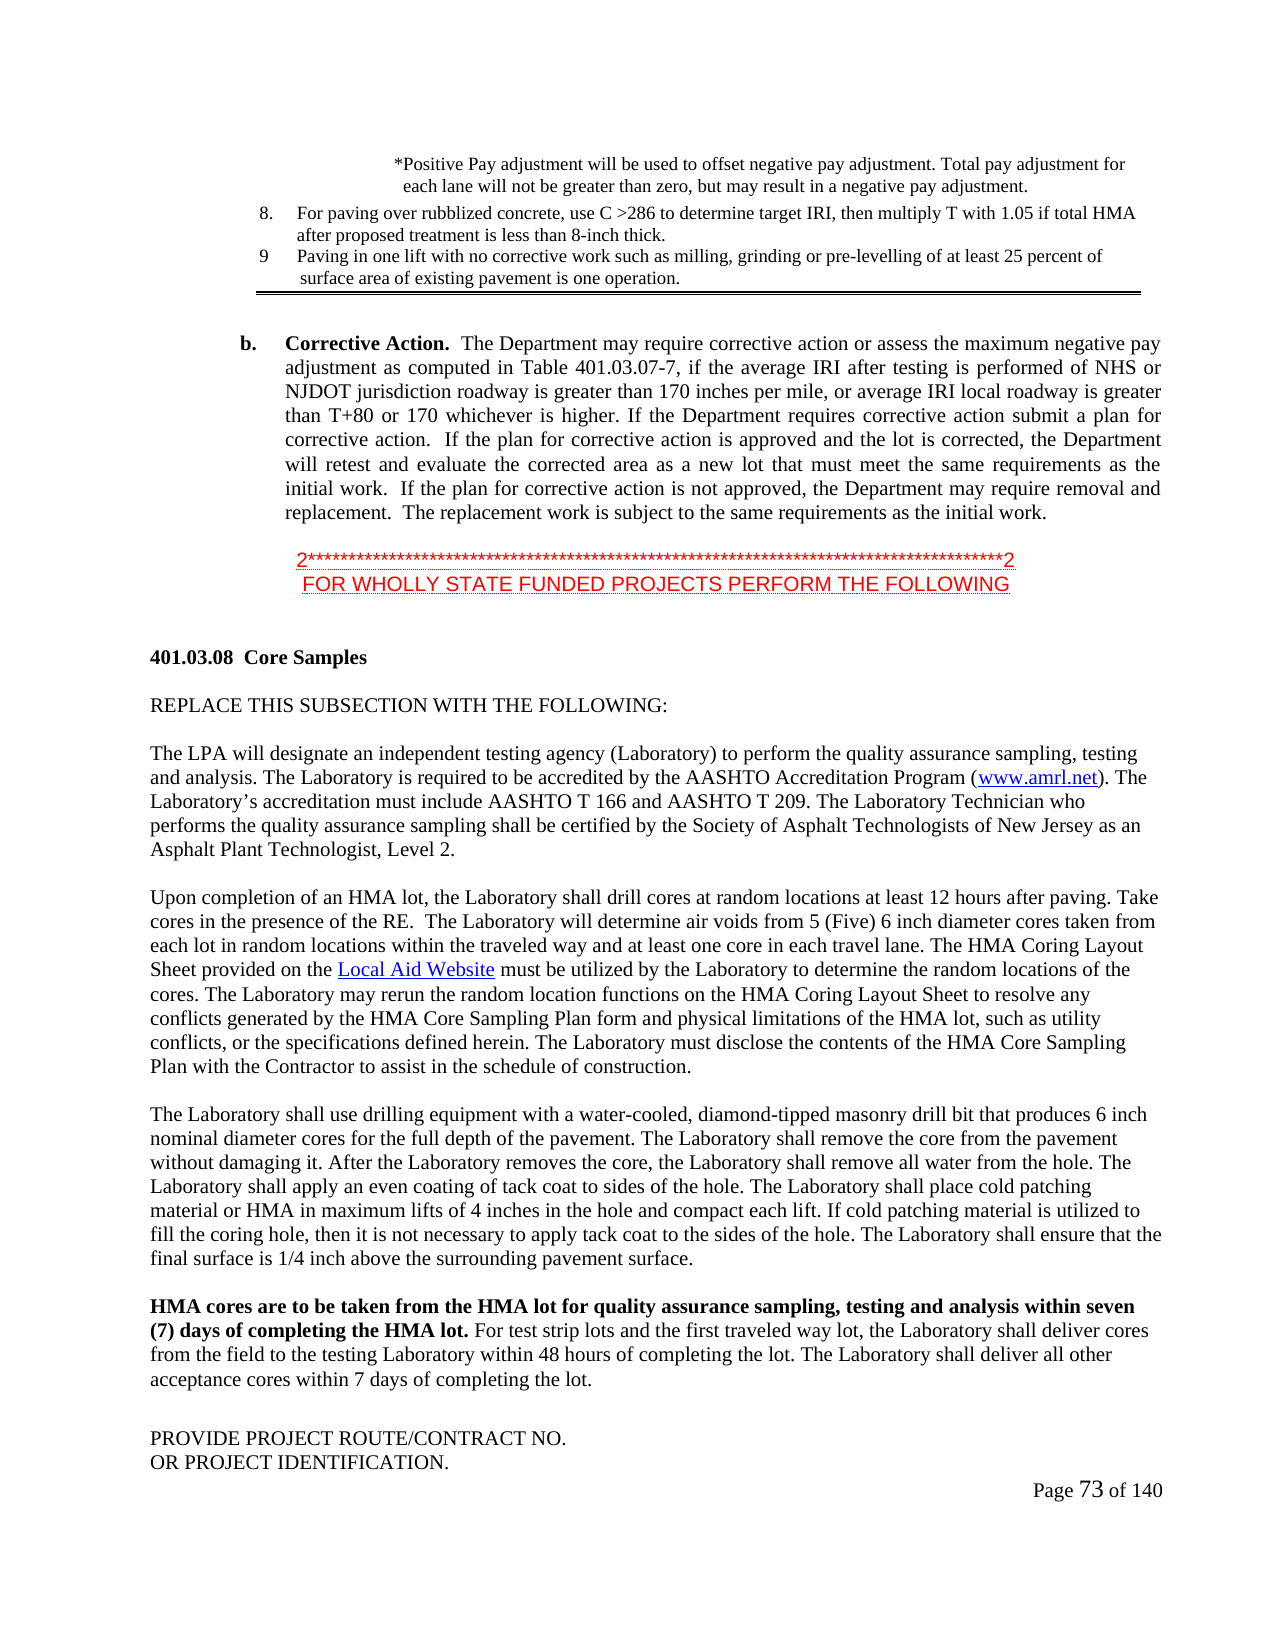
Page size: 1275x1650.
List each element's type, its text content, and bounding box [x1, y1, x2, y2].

text 401.03.08 Core Samples [150, 644, 1162, 669]
text FOR wholly state funded projects Perform the following [150, 572, 1162, 596]
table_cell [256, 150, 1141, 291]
text Upon completion of an HMA lot, the Laboratory shall drill cores at random locations at least 12 hours after paving. Take cores in the presence of the RE. The Laboratory will determine air voids from 5 (Five) 6 inch diameter cores taken from each lot in random locations within the traveled way and at least one core in each travel lane. The HMA Coring Layout Sheet provided on the Local Aid Website must be utilized by the Laboratory to determine the random locations of the cores. The Laboratory may rerun the random location functions on the HMA Coring Layout Sheet to resolve any conflicts generated by the HMA Core Sampling Plan form and physical limitations of the HMA lot, such as utility conflicts, or the specifications defined herein. The Laboratory must disclose the contents of the HMA Core Sampling Plan with the Contractor to assist in the schedule of construction. [150, 885, 1162, 1078]
text 2**************************************************************************************2 [150, 548, 1162, 572]
text The Laboratory shall use drilling equipment with a water-cooled, diamond-tipped masonry drill bit that produces 6 inch nominal diameter cores for the full depth of the pavement. The Laboratory shall remove the core from the pavement without damaging it. After the Laboratory removes the core, the Laboratory shall remove all water from the hole. The Laboratory shall apply an even coating of tack coat to sides of the hole. The Laboratory shall place cold patching material or HMA in maximum lifts of 4 inches in the hole and compact each lift. If cold patching material is utilized to fill the coring hole, then it is not necessary to apply tack coat to the sides of the hole. The Laboratory shall ensure that the final surface is 1/4 inch above the surrounding pavement surface. [150, 1102, 1162, 1270]
text REPLACE THIS SUBSECTION WITH THE FOLLOWING: [150, 693, 1162, 717]
text The LPA will designate an independent testing agency (Laboratory) to perform the quality assurance sampling, testing and analysis. The Laboratory is required to be accredited by the AASHTO Accreditation Program (www.amrl.net). The Laboratory’s accreditation must include AASHTO T 166 and AASHTO T 209. The Laboratory Technician who performs the quality assurance sampling shall be certified by the Society of Asphalt Technologists of New Jersey as an Asphalt Plant Technologist, Level 2. [150, 741, 1162, 861]
text b. Corrective Action. The Department may require corrective action or assess the maximum negative pay adjustment as computed in Table 401.03.07-7, if the average IRI after testing is performed of NHS or NJDOT jurisdiction roadway is greater than 170 inches per mile, or average IRI local roadway is greater than T+80 or 170 whichever is higher. If the Department requires corrective action submit a plan for corrective action. If the plan for corrective action is approved and the lot is corrected, the Department will retest and evaluate the corrected area as a new lot that must meet the same requirements as the initial work. If the plan for corrective action is not approved, the Department may require removal and replacement. The replacement work is subject to the same requirements as the initial work. [240, 331, 1162, 524]
text HMA cores are to be taken from the HMA lot for quality assurance sampling, testing and analysis within seven (7) days of completing the HMA lot. For test strip lots and the first traveled way lot, the Laboratory shall deliver cores from the field to the testing Laboratory within 48 hours of completing the lot. The Laboratory shall deliver all other acceptance cores within 7 days of completing the lot. [150, 1294, 1162, 1391]
